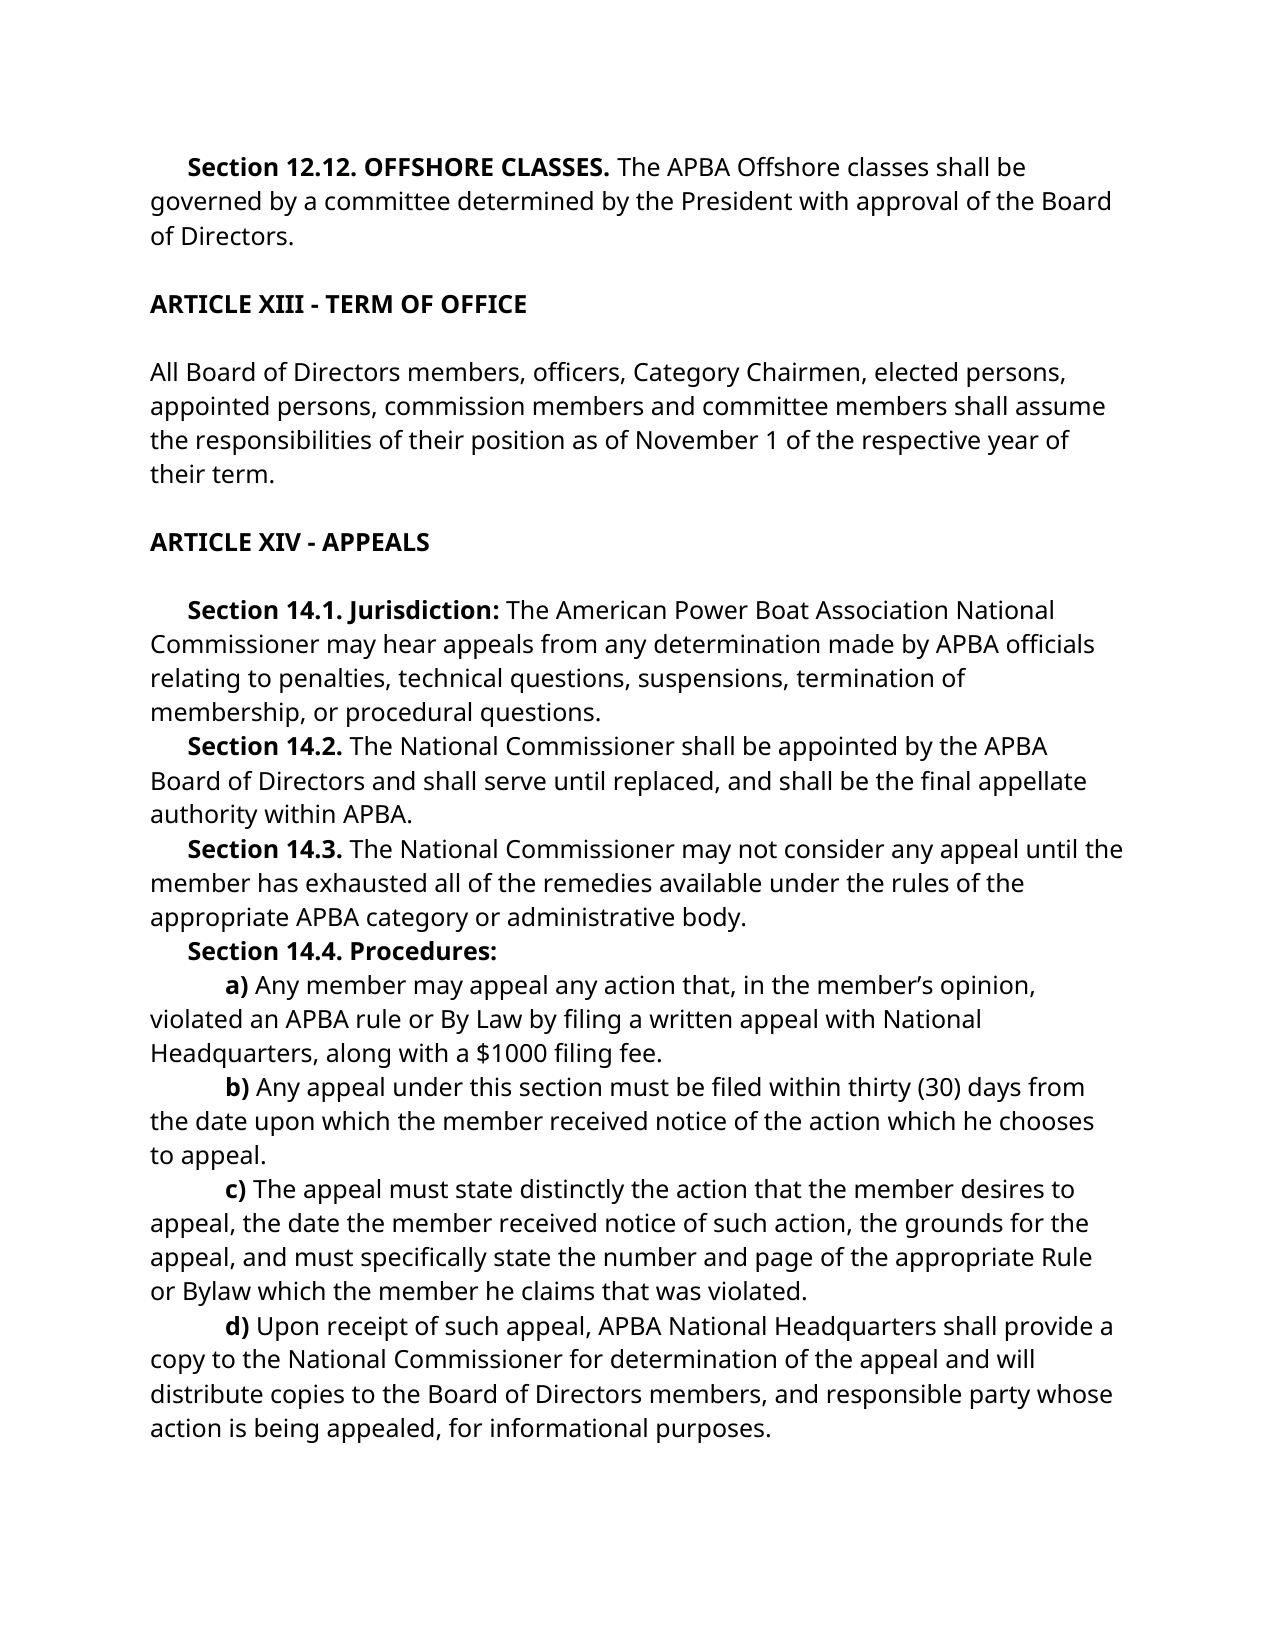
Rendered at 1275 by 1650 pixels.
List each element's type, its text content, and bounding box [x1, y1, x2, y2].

text Section 14.2. The National Commissioner shall be appointed by the APBA Board of Directors and shall serve until replaced, and shall be the final appellate authority within APBA. [150, 729, 1125, 831]
text d) Upon receipt of such appeal, APBA National Headquarters shall provide a copy to the National Commissioner for determination of the appeal and will distribute copies to the Board of Directors members, and responsible party whose action is being appealed, for informational purposes. [150, 1308, 1125, 1444]
text All Board of Directors members, officers, Category Chairmen, elected persons, appointed persons, commission members and committee members shall assume the responsibilities of their position as of November 1 of the respective year of their term. [150, 354, 1125, 491]
text c) The appeal must state distinctly the action that the member desires to appeal, the date the member received notice of such action, the grounds for the appeal, and must specifically state the number and page of the appropriate Rule or Bylaw which the member he claims that was violated. [150, 1172, 1125, 1308]
text Section 14.1. Jurisdiction: The American Power Boat Association National Commissioner may hear appeals from any determination made by APBA officials relating to penalties, technical questions, suspensions, termination of membership, or procedural questions. [150, 593, 1125, 729]
text ARTICLE XIV - APPEALS [150, 525, 1125, 559]
text Section 14.3. The National Commissioner may not consider any appeal until the member has exhausted all of the remedies available under the rules of the appropriate APBA category or administrative body. [150, 831, 1125, 933]
text a) Any member may appeal any action that, in the member’s opinion, violated an APBA rule or By Law by filing a written appeal with National Headquarters, along with a $1000 filing fee. [150, 967, 1125, 1070]
text ARTICLE XIII - TERM OF OFFICE [150, 286, 1125, 320]
text b) Any appeal under this section must be filed within thirty (30) days from the date upon which the member received notice of the action which he chooses to appeal. [150, 1070, 1125, 1172]
text Section 14.4. Procedures: [150, 933, 1125, 967]
text Section 12.12. OFFSHORE CLASSES. The APBA Offshore classes shall be governed by a committee determined by the President with approval of the Board of Directors. [150, 150, 1125, 252]
